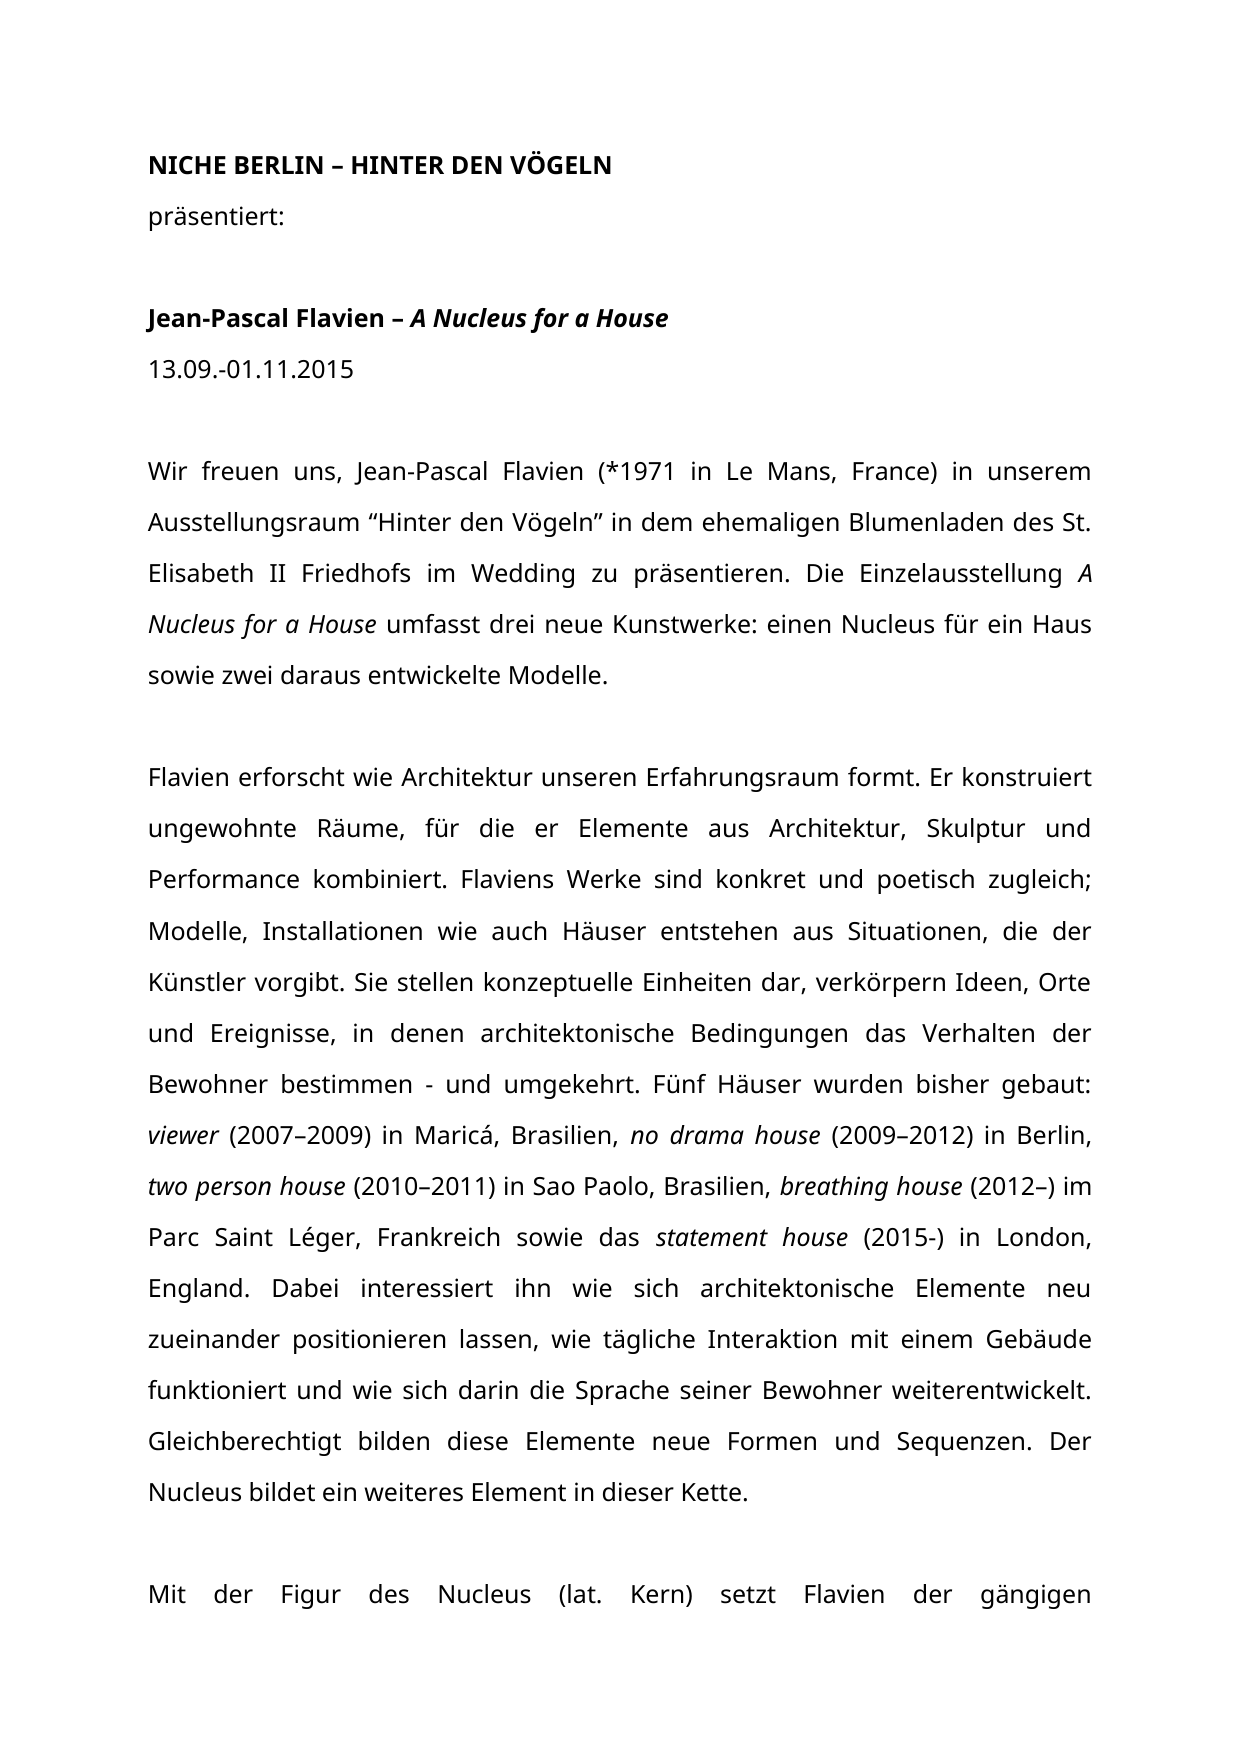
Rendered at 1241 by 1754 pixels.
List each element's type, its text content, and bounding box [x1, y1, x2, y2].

text Jean-Pascal Flavien – A Nucleus for a House [148, 301, 1093, 335]
text 13.09.-01.11.2015 [148, 352, 1093, 386]
text NICHE BERLIN – HINTER DEN VÖGELN [148, 148, 1093, 182]
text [148, 1577, 1093, 1611]
text Flavien erforscht wie Architektur unseren Erfahrungsraum formt. Er konstruiert ungewohnte Räume, für die er Elemente aus Architektur, Skulptur und Performance kombiniert. Flaviens Werke sind konkret und poetisch zugleich; Modelle, Installationen wie auch Häuser entstehen aus Situationen, die der Künstler vorgibt. Sie stellen konzeptuelle Einheiten dar, verkörpern Ideen, Orte und Ereignisse, in denen architektonische Bedingungen das Verhalten der Bewohner bestimmen - und umgekehrt. Fünf Häuser wurden bisher gebaut: viewer (2007–2009) in Maricá, Brasilien, no drama house (2009–2012) in Berlin, two person house (2010–2011) in Sao Paolo, Brasilien, breathing house (2012–) im Parc Saint Léger, Frankreich sowie das statement house (2015-) in London, England. Dabei interessiert ihn wie sich architektonische Elemente neu zueinander positionieren lassen, wie tägliche Interaktion mit einem Gebäude funktioniert und wie sich darin die Sprache seiner Bewohner weiterentwickelt. Gleichberechtigt bilden diese Elemente neue Formen und Sequenzen. Der Nucleus bildet ein weiteres Element in dieser Kette. [148, 760, 1093, 1509]
text Wir freuen uns, Jean-Pascal Flavien (*1971 in Le Mans, France) in unserem Ausstellungsraum “Hinter den Vögeln” in dem ehemaligen Blumenladen des St. Elisabeth II Friedhofs im Wedding zu präsentieren. Die Einzelausstellung A Nucleus for a House umfasst drei neue Kunstwerke: einen Nucleus für ein Haus sowie zwei daraus entwickelte Modelle. [148, 454, 1093, 692]
text präsentiert: [148, 199, 1093, 233]
